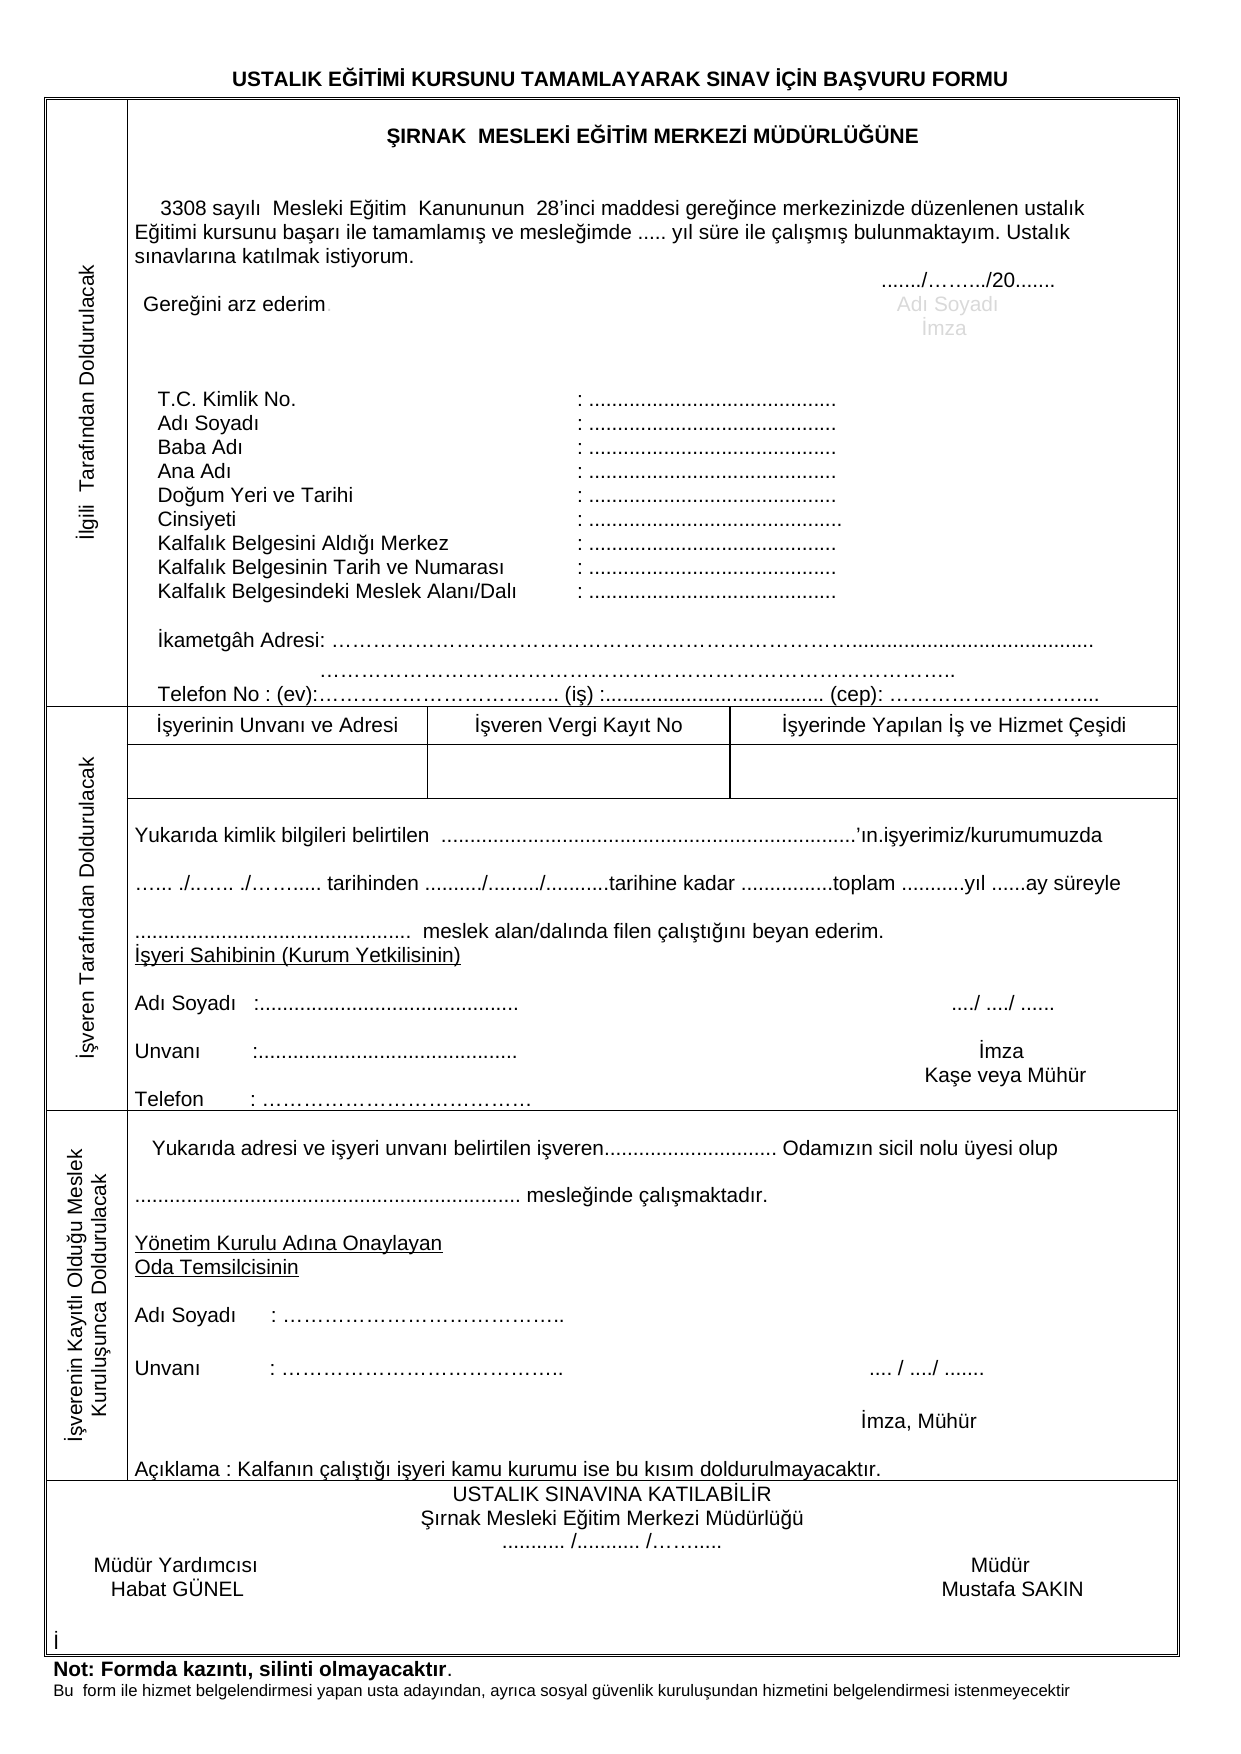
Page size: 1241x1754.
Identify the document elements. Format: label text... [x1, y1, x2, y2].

table_cell İşveren Tarafından Doldurulacak [47, 707, 127, 1110]
table_cell İşverenin Kayıtlı Olduğu Meslek Kuruluşunca Doldurulacak [47, 1111, 127, 1480]
text Bu form ile hizmet belgelendirmesi yapan usta adayından, ayrıca sosyal güvenlik kuruluşundan hizmetini belgelendirmesi istenmeyecektir [53, 1681, 1187, 1700]
table_cell [128, 745, 427, 798]
table_cell USTALIK SINAVINA KATILABİLİR Şırnak Mesleki Eğitim Merkezi Müdürlüğü ........... /........... /……..... Müdür Yardımcısı Müdür Habat GÜNEL Mustafa SAKIN İ [47, 1481, 1177, 1654]
table_header ŞIRNAK MESLEKİ EĞİTİM MERKEZİ MÜDÜRLÜĞÜNE 3308 sayılı Mesleki Eğitim Kanununun 28’inci maddesi gereğince merkezinizde düzenlenen ustalık Eğitimi kursunu başarı ile tamamlamış ve mesleğimde ..... yıl süre ile çalışmış bulunmaktayım. Ustalık sınavlarına katılmak istiyorum. ......./…….../20....... Gereğini arz ederim. Adı Soyadı İmza T.C. Kimlik No. : ........................................... Adı Soyadı : ........................................... Baba Adı : ........................................... Ana Adı : ........................................... Doğum Yeri ve Tarihi : ........................................... Cinsiyeti : ............................................ Kalfalık Belgesini Aldığı Merkez : ........................................... Kalfalık Belgesinin Tarih ve Numarası : ........................................... Kalfalık Belgesindeki Meslek Alanı/Dalı : ........................................... İkametgâh Adresi: ………………………………………………………………….......................................... ……………………………………………………………………………….. Telefon No : (ev):…………………………….. (iş) :...................................... (cep): ……………………….... [128, 100, 1177, 706]
table_cell [731, 745, 1177, 798]
subtitle USTALIK EĞİTİMİ KURSUNU TAMAMLAYARAK SINAV İÇİN BAŞVURU FORMU [53, 66, 1187, 90]
table_cell İşyerinin Unvanı ve Adresi [128, 707, 427, 744]
table_cell [428, 745, 729, 798]
table_header İlgili Tarafından Doldurulacak [47, 100, 127, 706]
text Not: Formda kazıntı, silinti olmayacaktır. [53, 1657, 1187, 1681]
table_cell Yukarıda adresi ve işyeri unvanı belirtilen işveren.............................. Odamızın sicil nolu üyesi olup ................................................................... mesleğinde çalışmaktadır. Yönetim Kurulu Adına Onaylayan Oda Temsilcisinin Adı Soyadı : ………………………………….. Unvanı : ………………………………….. .... / ..../ ....... İmza, Mühür Açıklama : Kalfanın çalıştığı işyeri kamu kurumu ise bu kısım doldurulmayacaktır. [128, 1111, 1177, 1480]
table_cell Yukarıda kimlik bilgileri belirtilen ........................................................................’ın.işyerimiz/kurumumuzda …... ./..….. ./……..... tarihinden ........../........./...........tarihine kadar ................toplam ...........yıl ......ay süreyle ................................................ meslek alan/dalında filen çalıştığını beyan ederim. İşyeri Sahibinin (Kurum Yetkilisinin) Adı Soyadı :............................................. ..../ ..../ ...... Unvanı :............................................. İmza Kaşe veya Mühür Telefon : ………………………………… [128, 799, 1177, 1110]
table_cell İşyerinde Yapılan İş ve Hizmet Çeşidi [731, 707, 1177, 744]
table_cell İşveren Vergi Kayıt No [428, 707, 729, 744]
